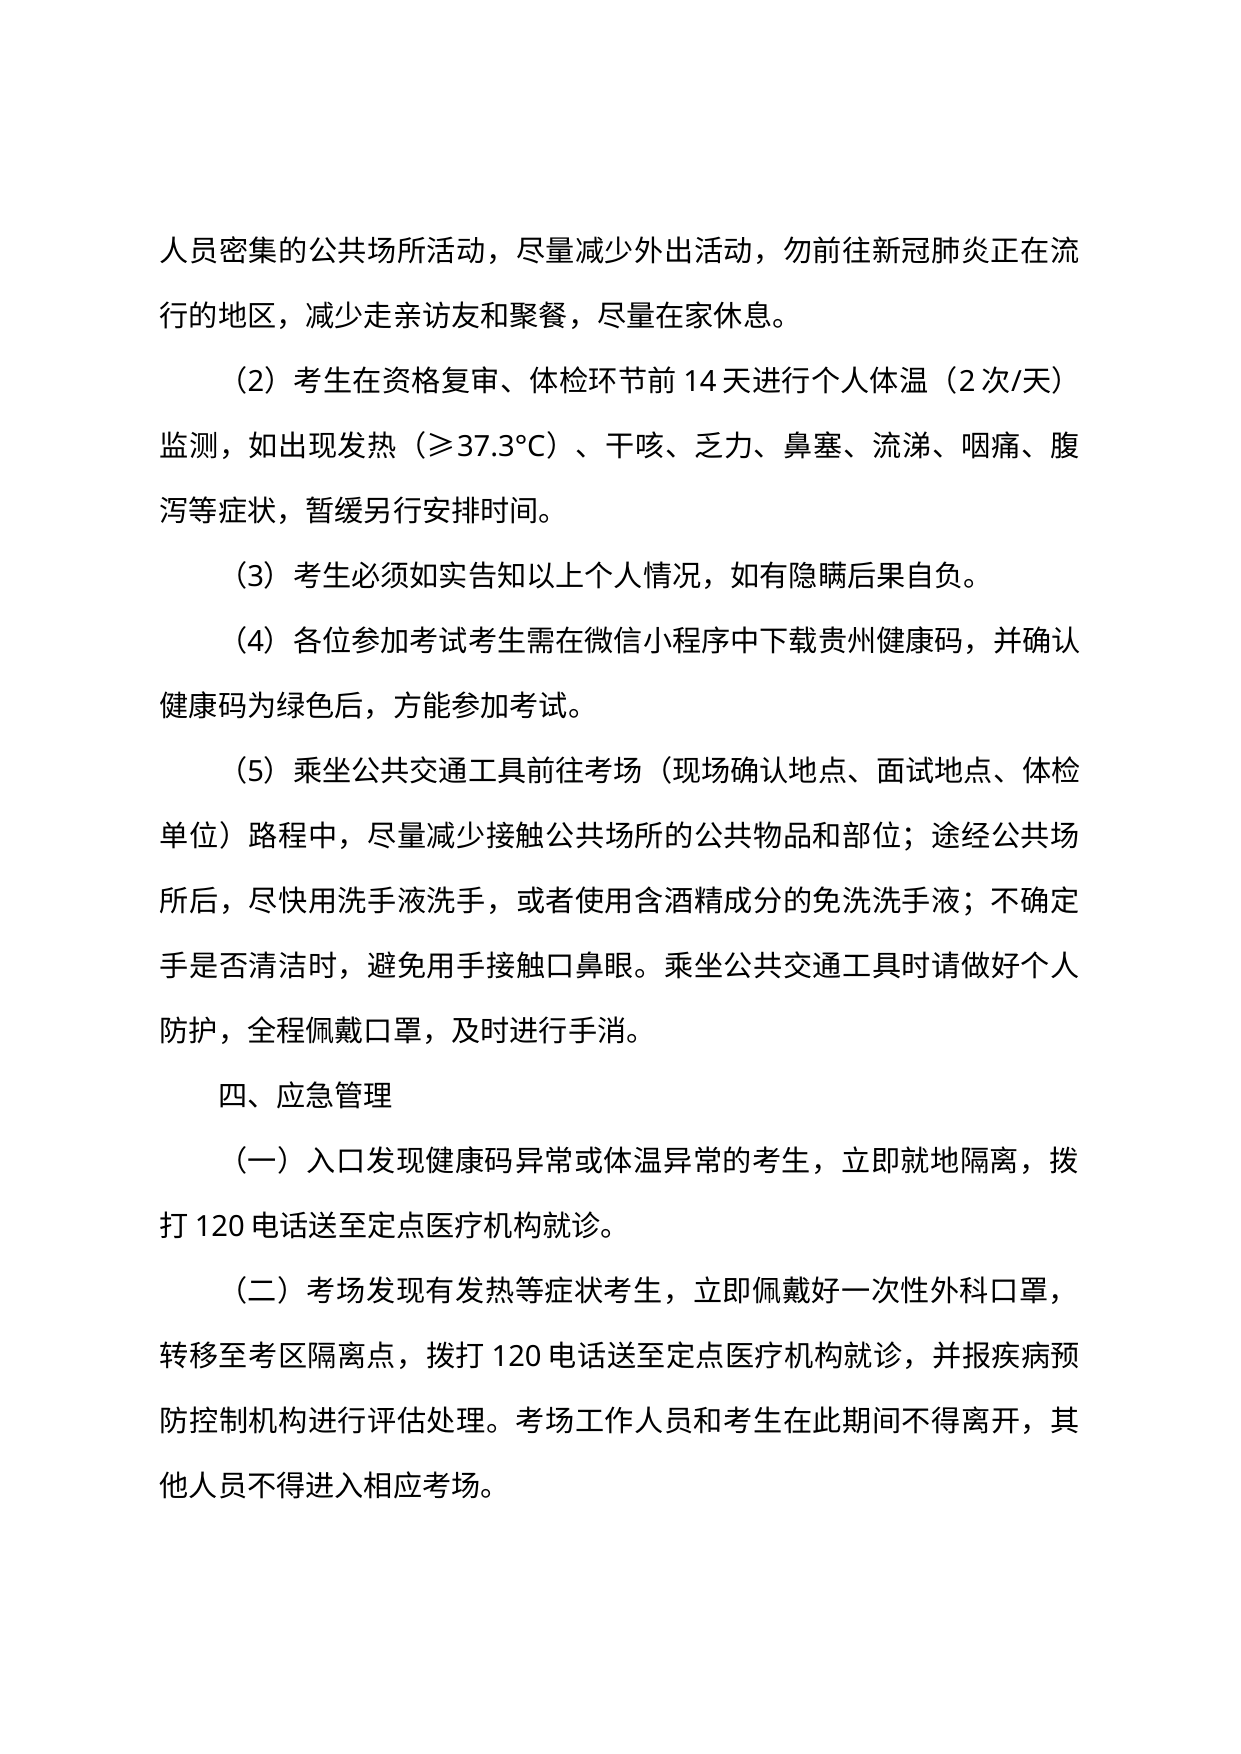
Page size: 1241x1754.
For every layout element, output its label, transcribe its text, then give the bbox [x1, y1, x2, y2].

text （二）考场发现有发热等症状考生，立即佩戴好一次性外科口罩，转移至考区隔离点，拨打120电话送至定点医疗机构就诊，并报疾病预防控制机构进行评估处理。考场工作人员和考生在此期间不得离开，其他人员不得进入相应考场。 [159, 1257, 1081, 1517]
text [159, 217, 1081, 347]
text （一）入口发现健康码异常或体温异常的考生，立即就地隔离，拨打120电话送至定点医疗机构就诊。 [159, 1127, 1081, 1257]
text 四、应急管理 [159, 1062, 1081, 1127]
text （4）各位参加考试考生需在微信小程序中下载贵州健康码，并确认健康码为绿色后，方能参加考试。 [159, 607, 1081, 737]
text （3）考生必须如实告知以上个人情况，如有隐瞒后果自负。 [159, 542, 1081, 607]
text （5）乘坐公共交通工具前往考场（现场确认地点、面试地点、体检单位）路程中，尽量减少接触公共场所的公共物品和部位；途经公共场所后，尽快用洗手液洗手，或者使用含酒精成分的免洗洗手液；不确定手是否清洁时，避免用手接触口鼻眼。乘坐公共交通工具时请做好个人防护，全程佩戴口罩，及时进行手消。 [159, 737, 1081, 1062]
text （2）考生在资格复审、体检环节前14天进行个人体温（2次/天）监测，如出现发热（≥37.3°C）、干咳、乏力、鼻塞、流涕、咽痛、腹泻等症状，暂缓另行安排时间。 [159, 347, 1081, 542]
